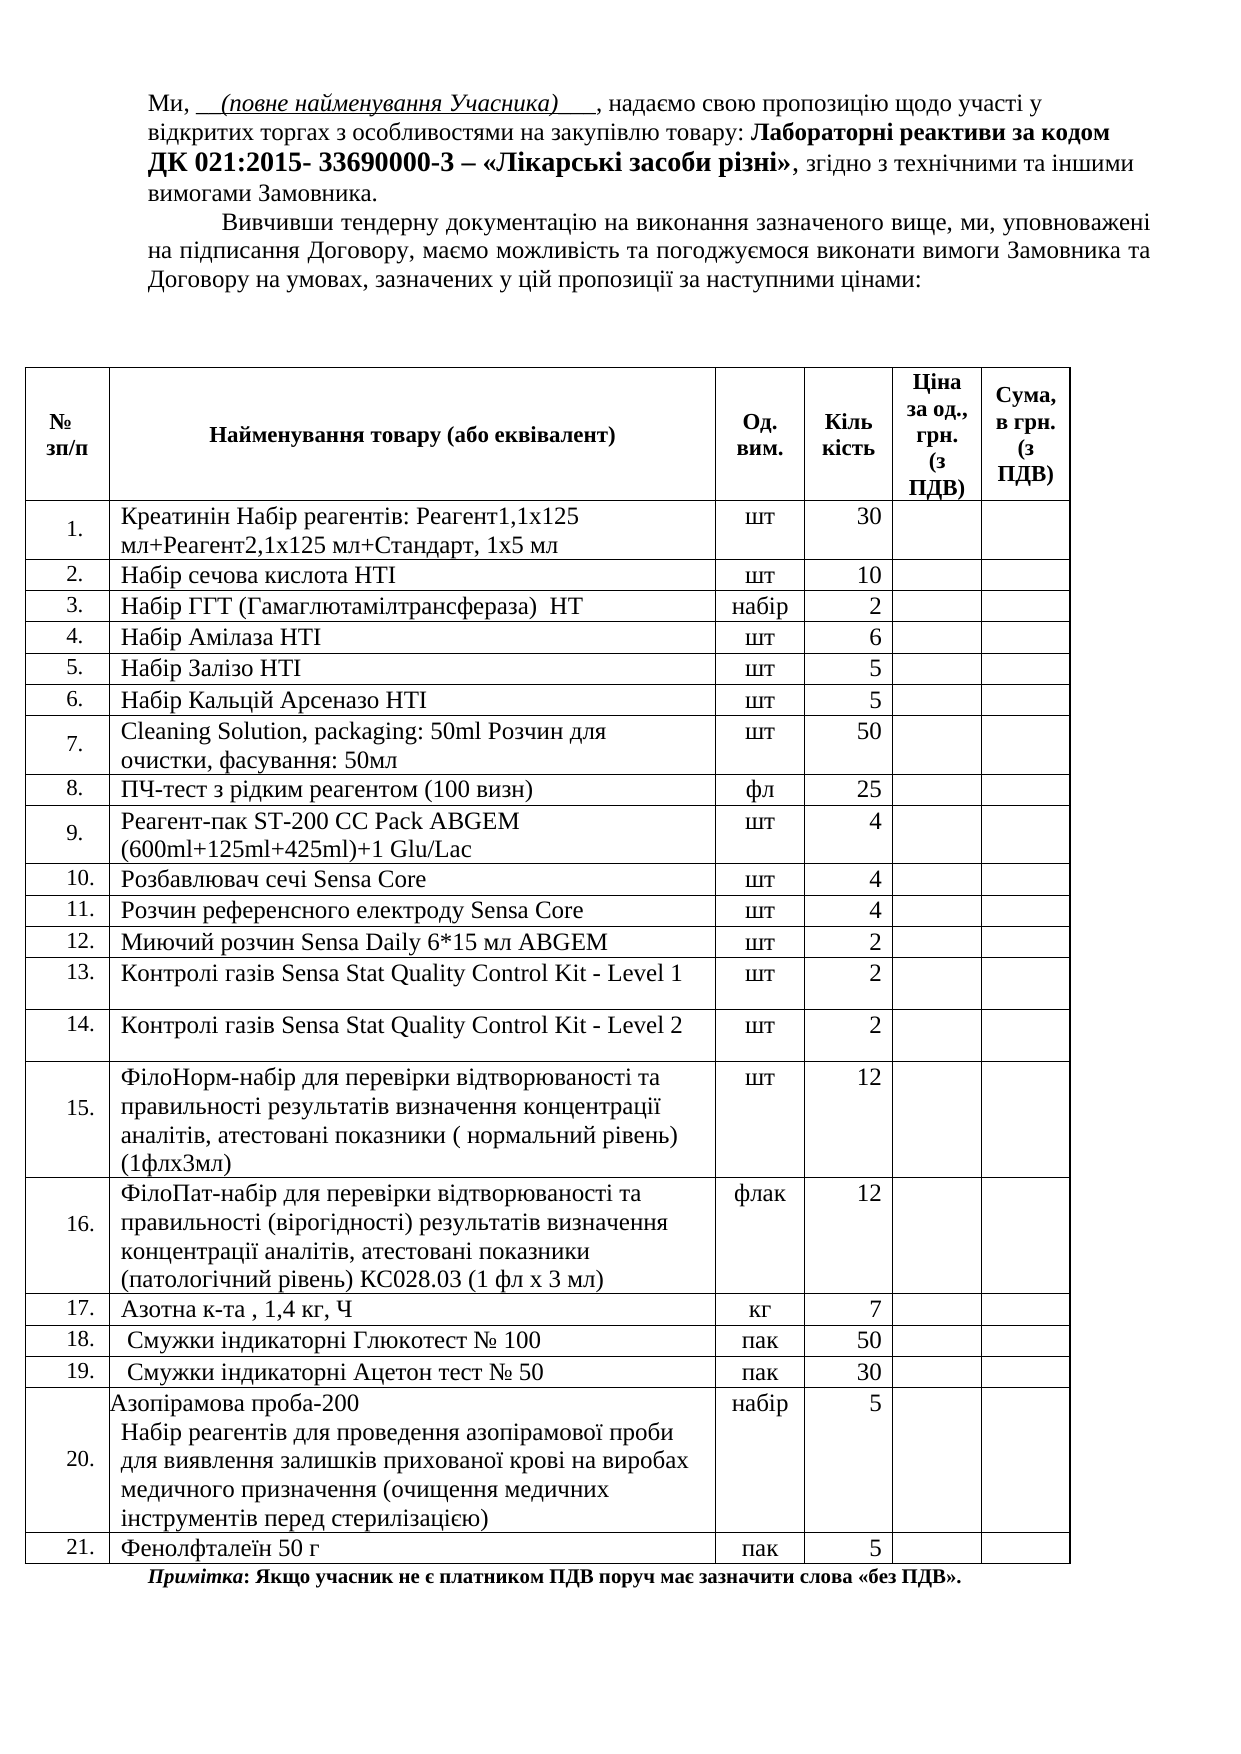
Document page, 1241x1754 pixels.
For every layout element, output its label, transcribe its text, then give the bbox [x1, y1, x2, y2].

table_cell ПЧ-тест з рідким реагентом (100 визн) [110, 775, 715, 805]
table_cell [26, 685, 109, 715]
table_cell [982, 1178, 1069, 1293]
table_cell [26, 591, 109, 621]
table_cell [982, 1388, 1069, 1532]
table_cell 2 [805, 591, 892, 621]
table_cell 5 [805, 654, 892, 684]
table_header Найменування товару (або еквівалент) [110, 368, 715, 500]
table_cell [26, 927, 109, 957]
table_cell [26, 560, 109, 590]
table_header Сума, в грн. (з ПДВ) [982, 368, 1069, 500]
table_cell Азопірамова проба-200 Набір реагентів для проведення азопірамової проби для виявлення залишків прихованої крові на виробах медичного призначення (очищення медичних інструментів перед стерилізацією) [110, 1388, 715, 1532]
table_cell 4 [805, 864, 892, 894]
table_cell 30 [805, 501, 892, 559]
table_cell Смужки індикаторні Ацетон тест № 50 [110, 1357, 715, 1387]
text Примітка: Якщо учасник не є платником ПДВ поруч має зазначити слова «без ПДВ». [148, 1096, 1152, 1588]
table_cell [26, 806, 109, 863]
table_cell [982, 927, 1069, 957]
table_cell [893, 1178, 981, 1293]
table_cell [982, 716, 1069, 773]
table_cell 30 [805, 1357, 892, 1387]
table_cell [982, 864, 1069, 894]
table_cell [893, 1357, 981, 1387]
table_cell [893, 775, 981, 805]
table_cell [893, 1010, 981, 1061]
table_cell 2 [805, 927, 892, 957]
table_cell 7 [805, 1294, 892, 1324]
table_cell набір [716, 591, 804, 621]
table_cell [893, 501, 981, 559]
table_cell Азотна к-та , 1,4 кг, Ч [110, 1294, 715, 1324]
table_cell пак [716, 1533, 804, 1563]
table_cell Контролі газів Sensa Stat Quality Control Kit - Level 2 [110, 1010, 715, 1061]
table_cell ФілоНорм-набір для перевірки відтворюваності та правильності результатів визначення концентрації аналітів, атестовані показники ( нормальний рівень)(1флх3мл) [110, 1062, 715, 1177]
table_cell флак [716, 1178, 804, 1293]
text Ми, __(повне найменування Учасника)___, надаємо свою пропозицію щодо участі у відкритих торгах з особливостями на закупівлю товару: Лабораторні реактиви за кодом ДК 021:2015- 33690000-3 – «Лікарські засоби різні», згідно з технічними та іншими вимогами Замовника. [148, 88, 1152, 207]
table_cell 50 [805, 1326, 892, 1356]
table_cell [26, 864, 109, 894]
table_cell [893, 958, 981, 1009]
table_cell 2 [805, 1010, 892, 1061]
table_cell [26, 501, 109, 559]
table_cell 5 [805, 1388, 892, 1532]
table_cell [26, 896, 109, 926]
table_cell [982, 775, 1069, 805]
table_cell Набір Залізо НТІ [110, 654, 715, 684]
table_cell [893, 864, 981, 894]
table_cell Набір сечова кислота НТІ [110, 560, 715, 590]
table_cell 4 [805, 806, 892, 863]
table_cell [982, 1062, 1069, 1177]
table_cell [982, 622, 1069, 652]
table_cell [982, 1533, 1069, 1563]
table_cell [982, 958, 1069, 1009]
table_cell набір [716, 1388, 804, 1532]
table_cell [26, 1388, 109, 1532]
table_cell [893, 1326, 981, 1356]
table_cell шт [716, 654, 804, 684]
table_cell шт [716, 927, 804, 957]
table_cell Розбавлювач сечі Sensa Core [110, 864, 715, 894]
table_cell Реагент-пак ST-200 CC Pack ABGEM (600ml+125ml+425ml)+1 Glu/Lac [110, 806, 715, 863]
table_cell Креатинін Набір реагентів: Реагент1,1х125 мл+Реагент2,1х125 мл+Стандарт, 1х5 мл [110, 501, 715, 559]
table_cell [982, 1010, 1069, 1061]
table_cell [26, 1533, 109, 1563]
table_cell [26, 775, 109, 805]
table_cell [893, 560, 981, 590]
table_cell шт [716, 716, 804, 773]
table_cell шт [716, 896, 804, 926]
table_cell [26, 958, 109, 1009]
table_cell [982, 560, 1069, 590]
table_header Од. вим. [716, 368, 804, 500]
table_cell [893, 716, 981, 773]
table_cell [982, 685, 1069, 715]
table_cell [893, 927, 981, 957]
table_cell 12 [805, 1178, 892, 1293]
table_cell [982, 654, 1069, 684]
table_cell шт [716, 685, 804, 715]
table_cell пак [716, 1326, 804, 1356]
table_cell [26, 654, 109, 684]
table_cell 10 [805, 560, 892, 590]
table_cell [982, 591, 1069, 621]
table_cell [893, 591, 981, 621]
table_cell [893, 806, 981, 863]
table_cell пак [716, 1357, 804, 1387]
table_cell [893, 685, 981, 715]
table_cell 4 [805, 896, 892, 926]
table_cell [893, 654, 981, 684]
table_cell [26, 622, 109, 652]
table_cell ФілоПат-набір для перевірки відтворюваності та правильності (вірогідності) результатів визначення концентрації аналітів, атестовані показники (патологічний рівень) КС028.03 (1 фл х 3 мл) [110, 1178, 715, 1293]
table_header № зп/п [26, 368, 109, 500]
table_cell [26, 716, 109, 773]
table_cell [982, 1294, 1069, 1324]
table_cell Фенолфталеїн 50 г [110, 1533, 715, 1563]
table_cell Смужки індикаторні Глюкотест № 100 [110, 1326, 715, 1356]
table_cell фл [716, 775, 804, 805]
table_cell 50 [805, 716, 892, 773]
table_cell 5 [805, 1533, 892, 1563]
table_cell [982, 896, 1069, 926]
table_cell [982, 1326, 1069, 1356]
table_cell шт [716, 1062, 804, 1177]
table_cell [893, 1388, 981, 1532]
table_cell [26, 1178, 109, 1293]
table_cell [893, 1062, 981, 1177]
table_cell 2 [805, 958, 892, 1009]
table_cell 25 [805, 775, 892, 805]
table_cell [26, 1062, 109, 1177]
table_cell шт [716, 958, 804, 1009]
table_cell [26, 1294, 109, 1324]
table_cell 6 [805, 622, 892, 652]
table_cell [893, 1294, 981, 1324]
table_cell Розчин референсного електроду Sensa Core [110, 896, 715, 926]
table_cell [26, 1326, 109, 1356]
table_cell Набір ГГТ (Гамаглютамілтрансфераза) НТ [110, 591, 715, 621]
table_cell 5 [805, 685, 892, 715]
table_cell [982, 501, 1069, 559]
table_cell шт [716, 1010, 804, 1061]
text Вивчивши тендерну документацію на виконання зазначеного вище, ми, уповноважені на підписання Договору, маємо можливість та погоджуємося виконати вимоги Замовника та Договору на умовах, зазначених у цій пропозиції за наступними цінами: [148, 207, 1152, 293]
table_cell Набір Кальцій Арсеназо НТІ [110, 685, 715, 715]
table_cell кг [716, 1294, 804, 1324]
table_cell [26, 1010, 109, 1061]
table_header Ціна за од., грн. (з ПДВ) [893, 368, 981, 500]
table_cell [893, 896, 981, 926]
table_cell 12 [805, 1062, 892, 1177]
table_cell [893, 1533, 981, 1563]
table_cell [893, 622, 981, 652]
table_cell шт [716, 864, 804, 894]
table_cell шт [716, 560, 804, 590]
table_cell шт [716, 501, 804, 559]
table_cell Миючий розчин Sensa Daily 6*15 мл ABGEM [110, 927, 715, 957]
table_cell шт [716, 806, 804, 863]
table_cell Cleaning Solution, packaging: 50ml Розчин для очистки, фасування: 50мл [110, 716, 715, 773]
table_cell Набір Амілаза НТІ [110, 622, 715, 652]
table_cell [982, 1357, 1069, 1387]
table_cell [26, 1357, 109, 1387]
table_cell Контролі газів Sensa Stat Quality Control Kit - Level 1 [110, 958, 715, 1009]
table_cell [982, 806, 1069, 863]
table_header Кіль кість [805, 368, 892, 500]
table_cell шт [716, 622, 804, 652]
